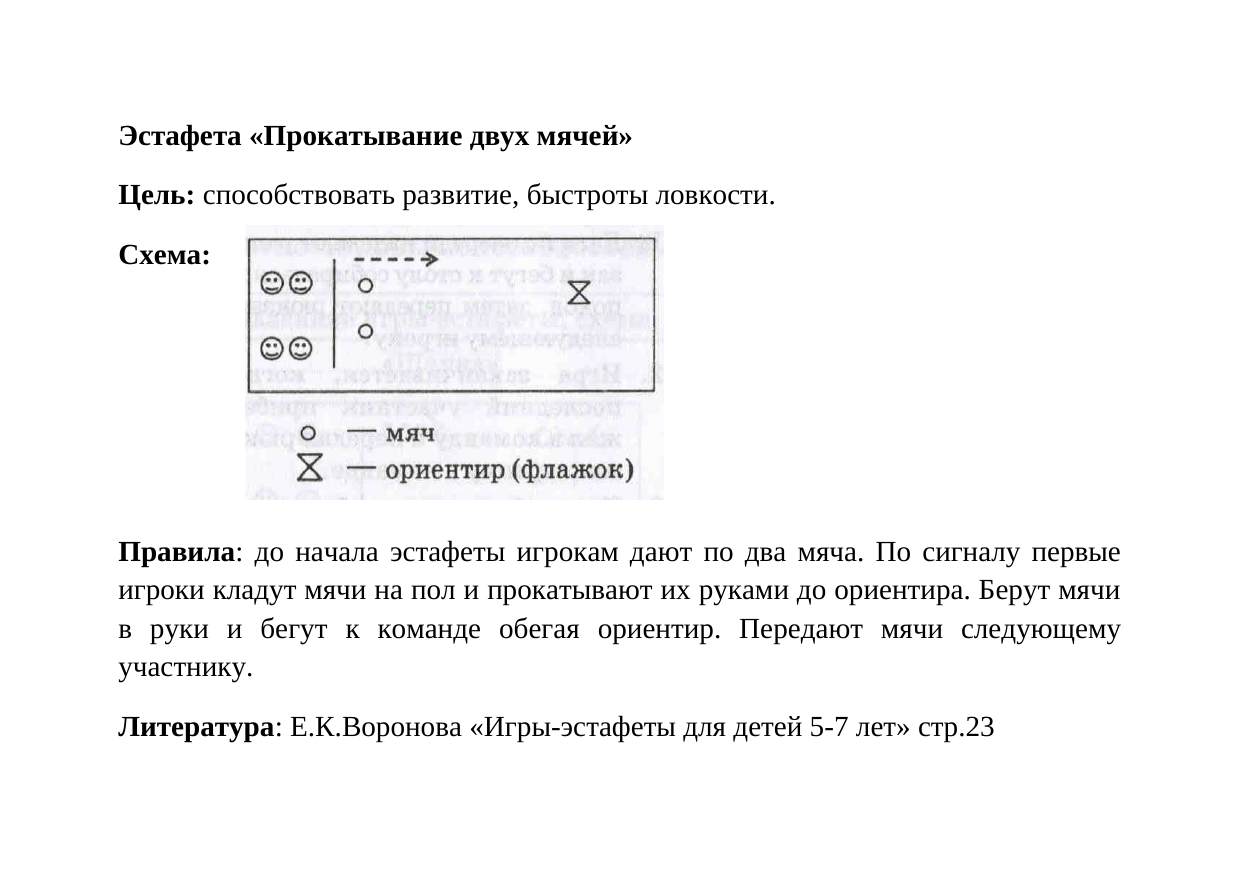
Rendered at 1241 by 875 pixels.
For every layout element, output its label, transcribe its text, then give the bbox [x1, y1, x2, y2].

text Эстафета «Прокатывание двух мячей» [118, 118, 1122, 152]
text Литература: Е.К.Воронова «Игры-эстафеты для детей 5-7 лет» стр.23 [118, 709, 1122, 742]
text Правила: до начала эстафеты игрокам дают по два мяча. По сигналу первые игроки кладут мячи на пол и прокатывают их руками до ориентира. Берут мячи в руки и бегут к команде обегая ориентир. Передают мячи следующему участнику. [118, 534, 1122, 683]
text Схема: [118, 237, 1122, 270]
text Цель: способствовать развитие, быстроты ловкости. [118, 177, 1122, 211]
